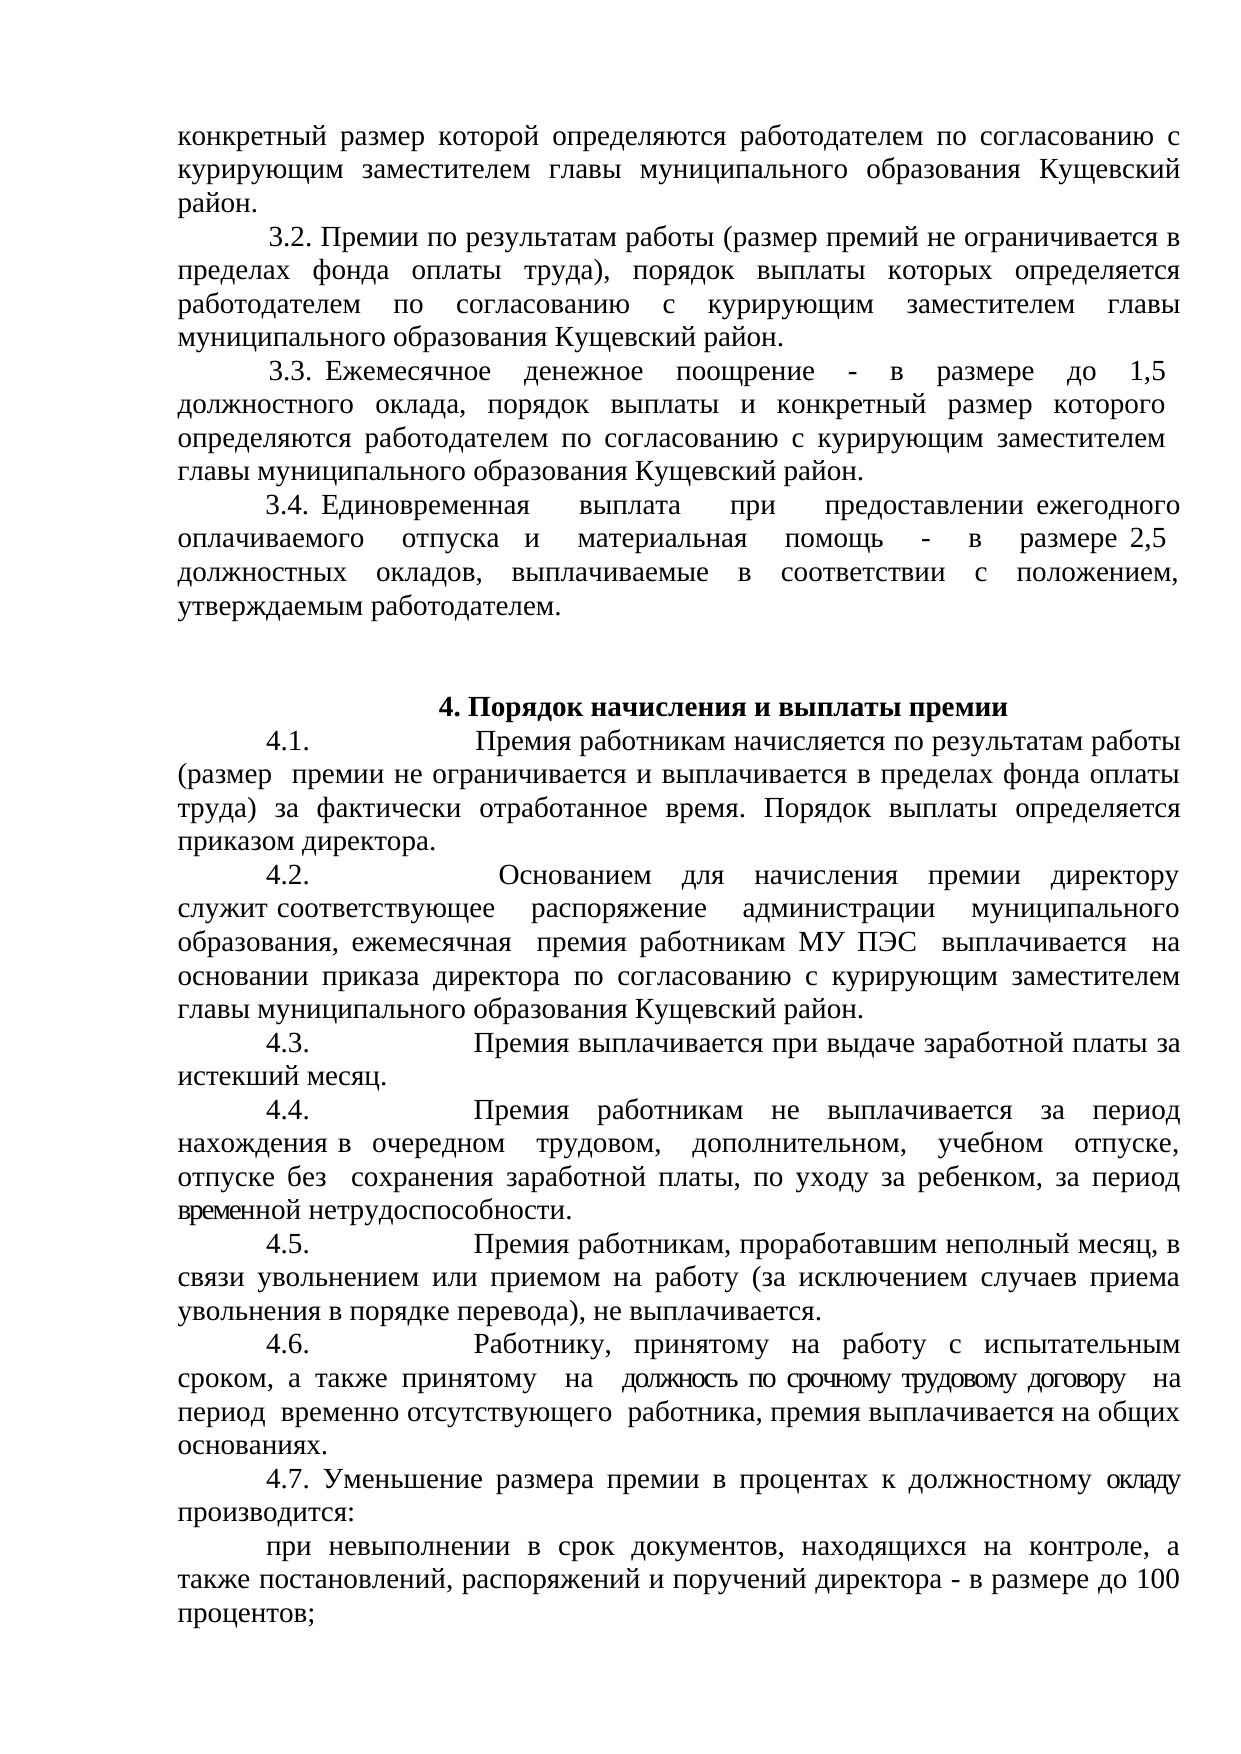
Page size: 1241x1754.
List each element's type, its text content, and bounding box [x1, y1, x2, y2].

list Работнику, принятому на работу с испытательным сроком, а также принятому на должность по срочному трудовому договору на период временно отсутствующего работника, премия выплачивается на общих основаниях. [177, 1327, 1181, 1461]
list Премия работникам, проработавшим неполный месяц, в связи увольнением или приемом на работу (за исключением случаев приема увольнения в порядке перевода), не выплачивается. [177, 1226, 1181, 1327]
list Премия работникам начисляется по результатам работы (размер премии не ограничивается и выплачивается в пределах фонда оплаты труда) за фактически отработанное время. Порядок выплаты определяется приказом директора. [177, 723, 1181, 857]
text 3.3. Ежемесячное денежное поощрение - в размере до 1,5 должностного оклада, порядок выплаты и конкретный размер которого определяются работодателем по согласованию с курирующим заместителем главы муниципального образования Кущевский район. [177, 353, 1166, 487]
text 4.7. Уменьшение размера премии в процентах к должностному окладу производится: [177, 1461, 1181, 1528]
text 3.2. Премии по результатам работы (размер премий не ограничивается в пределах фонда оплаты труда), порядок выплаты которых определяется работодателем по согласованию с курирующим заместителем главы муниципального образования Кущевский район. [177, 219, 1181, 353]
list Премия работникам не выплачивается за период нахождения в очередном трудовом, дополнительном, учебном отпуске, отпуске без сохранения заработной платы, по уходу за ребенком, за период временной нетрудоспособности. [177, 1092, 1181, 1226]
text при невыполнении в срок документов, находящихся на контроле, а также постановлений, распоряжений и поручений директора - в размере до 100 процентов; [177, 1528, 1181, 1628]
text 3.4. Единовременная выплата при предоставлении ежегодного оплачиваемого отпуска и материальная помощь - в размере 2,5 должностных окладов, выплачиваемые в соответствии с положением, утверждаемым работодателем. [177, 487, 1181, 621]
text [177, 118, 1181, 219]
text 4. Порядок начисления и выплаты премии [177, 689, 1181, 723]
list Основанием для начисления премии директору служит соответствующее распоряжение администрации муниципального образования, ежемесячная премия работникам МУ ПЭС выплачивается на основании приказа директора по согласованию с курирующим заместителем главы муниципального образования Кущевский район. [177, 857, 1181, 1025]
list Премия выплачивается при выдаче заработной платы за истекший месяц. [177, 1025, 1181, 1092]
